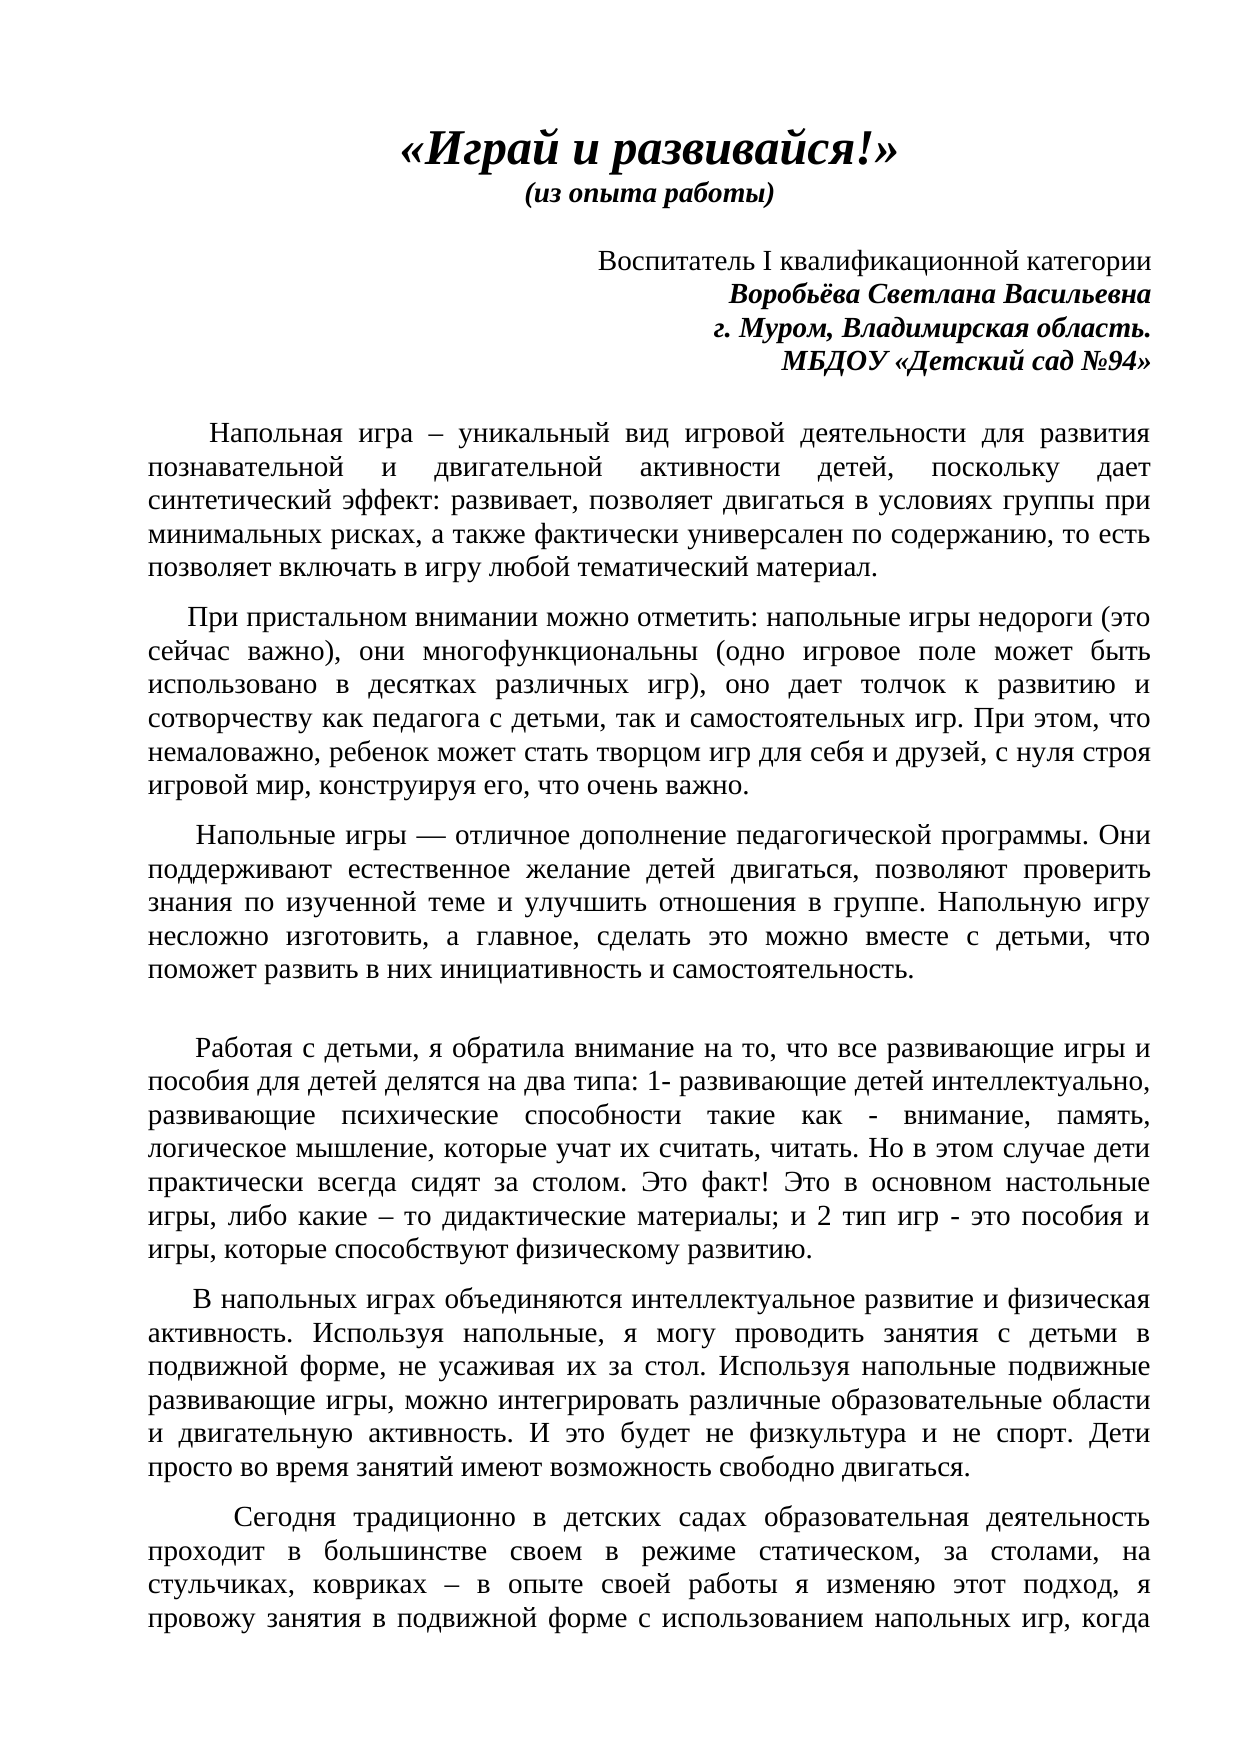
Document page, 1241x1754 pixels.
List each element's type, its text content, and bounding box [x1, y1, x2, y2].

text (из опыта работы) [148, 176, 1152, 209]
text При пристальном внимании можно отметить: напольные игры недороги (это сейчас важно), они многофункциональны (одно игровое поле может быть использовано в десятках различных игр), оно дает толчок к развитию и сотворчеству как педагога с детьми, так и самостоятельных игр. При этом, что немаловажно, ребенок может стать творцом игр для себя и друзей, с нуля строя игровой мир, конструируя его, что очень важно. [148, 599, 1152, 801]
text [148, 1499, 1152, 1633]
text Воробьёва Светлана Васильевна [148, 276, 1152, 310]
text Напольные игры — отличное дополнение педагогической программы. Они поддерживают естественное желание детей двигаться, позволяют проверить знания по изученной теме и улучшить отношения в группе. Напольную игру несложно изготовить, а главное, сделать это можно вместе с детьми, что поможет развить в них инициативность и самостоятельность. [148, 817, 1152, 985]
text Воспитатель I квалификационной категории [148, 243, 1152, 276]
text Работая с детьми, я обратила внимание на то, что все развивающие игры и пособия для детей делятся на два типа: 1- развивающие детей интеллектуально, развивающие психические способности такие как - внимание, память, логическое мышление, которые учат их считать, читать. Но в этом случае дети практически всегда сидят за столом. Это факт! Это в основном настольные игры, либо какие – то дидактические материалы; и 2 тип игр - это пособия и игры, которые способствуют физическому развитию. [148, 1030, 1152, 1265]
text МБДОУ «Детский сад №94» [148, 343, 1152, 377]
text В напольных играх объединяются интеллектуальное развитие и физическая активность. Используя напольные, я могу проводить занятия с детьми в подвижной форме, не усаживая их за стол. Используя напольные подвижные развивающие игры, можно интегрировать различные образовательные области и двигательную активность. И это будет не физкультура и не спорт. Дети просто во время занятий имеют возможность свободно двигаться. [148, 1281, 1152, 1483]
text «Играй и развивайся!» [148, 118, 1152, 176]
text Напольная игра – уникальный вид игровой деятельности для развития познавательной и двигательной активности детей, поскольку дает синтетический эффект: развивает, позволяет двигаться в условиях группы при минимальных рисках, а также фактически универсален по содержанию, то есть позволяет включать в игру любой тематический материал. [148, 415, 1152, 583]
text г. Муром, Владимирская область. [148, 310, 1152, 343]
